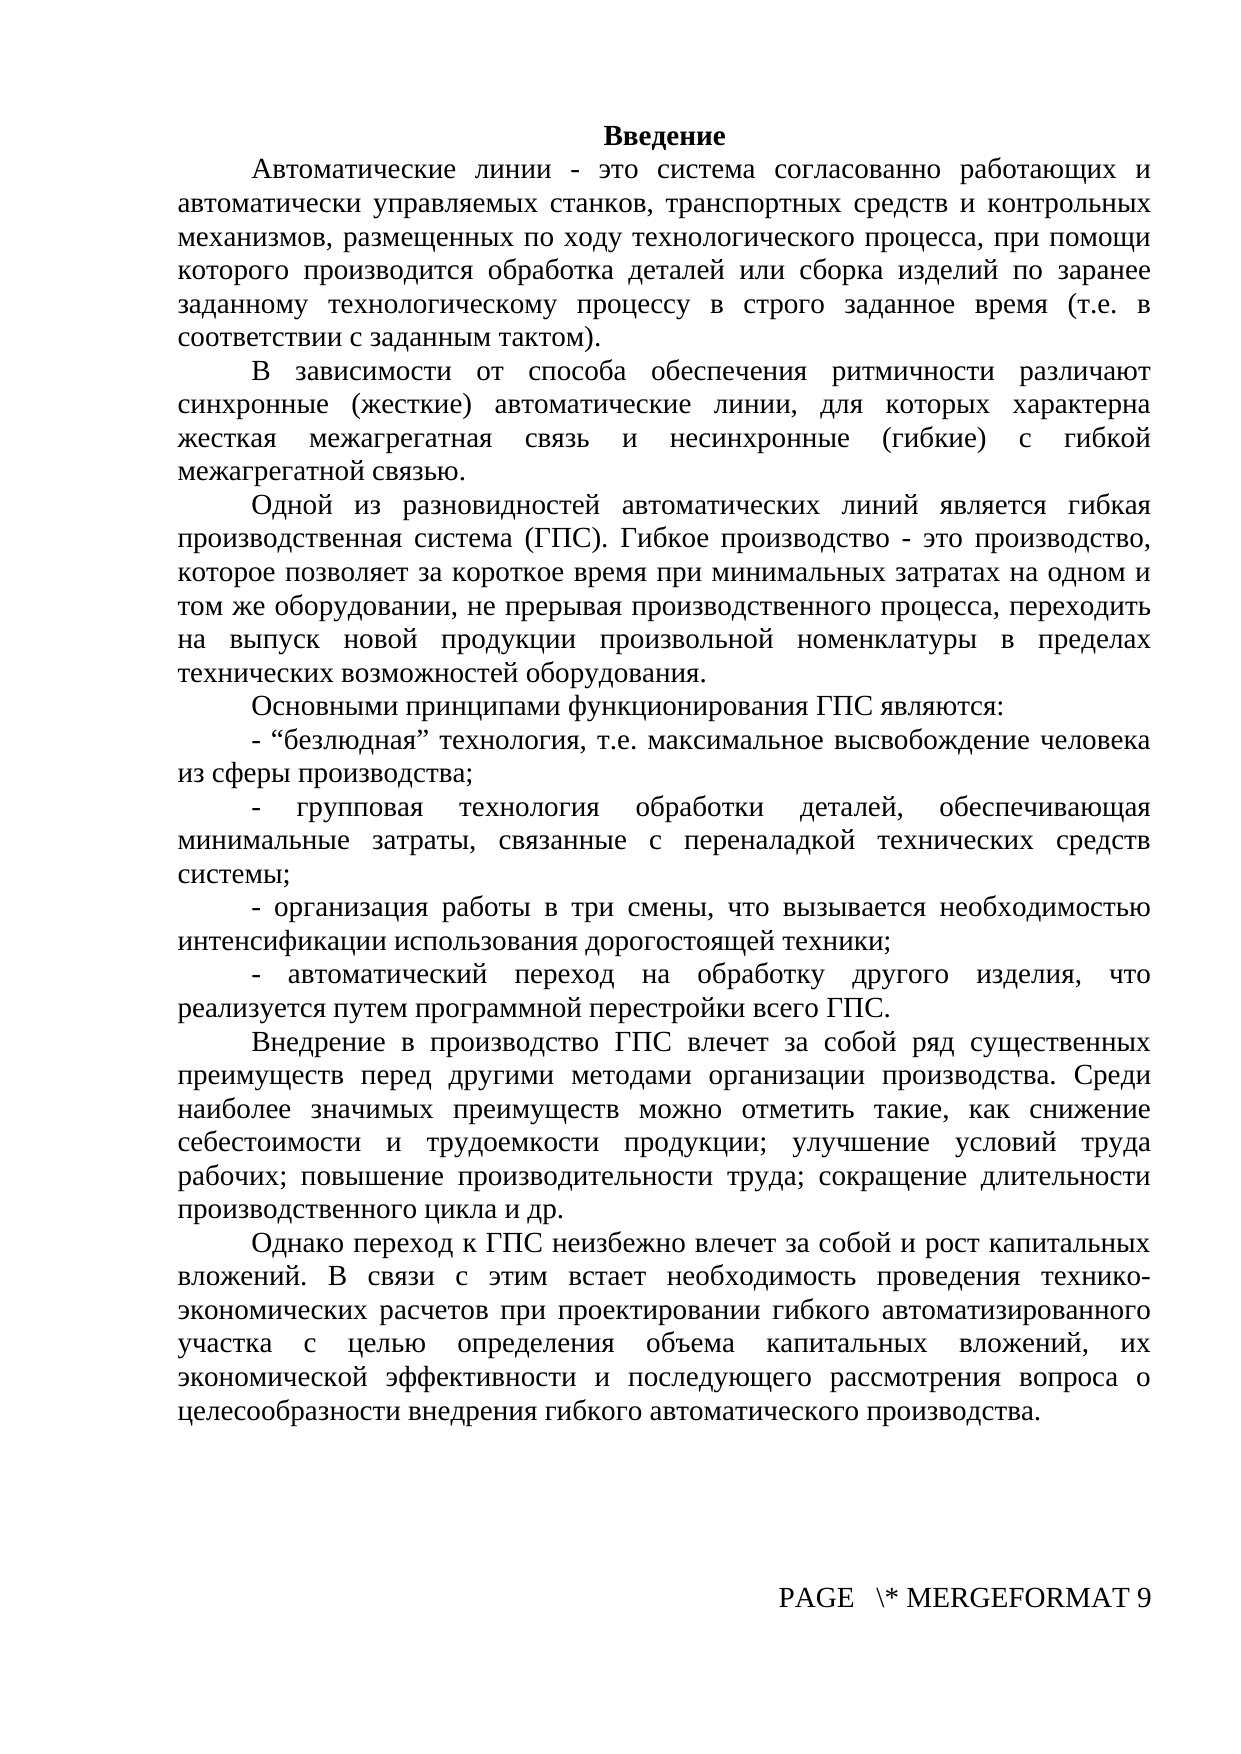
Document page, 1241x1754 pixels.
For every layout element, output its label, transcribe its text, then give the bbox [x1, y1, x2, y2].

text Введение [177, 118, 1152, 152]
text Внедрение в производство ГПС влечет за собой ряд существенных преимуществ перед другими методами организации производства. Среди наиболее значимых преимуществ можно отметить такие, как снижение себестоимости и трудоемкости продукции; улучшение условий труда рабочих; повышение производительности труда; сокращение длительности производственного цикла и др. [177, 1024, 1152, 1225]
text - автоматический переход на обработку другого изделия, что реализуется путем программной перестройки всего ГПС. [177, 957, 1152, 1024]
text Основными принципами функционирования ГПС являются: [177, 688, 1152, 722]
text - групповая технология обработки деталей, обеспечивающая минимальные затраты, связанные с переналадкой технических средств системы; [177, 789, 1152, 889]
text Автоматические линии - это система согласованно работающих и автоматически управляемых станков, транспортных средств и контрольных механизмов, размещенных по ходу технологического процесса, при помощи которого производится обработка деталей или сборка изделий по заранее заданному технологическому процессу в строго заданное время (т.е. в соответствии с заданным тактом). [177, 152, 1152, 353]
text Однако переход к ГПС неизбежно влечет за собой и рост капитальных вложений. В связи с этим встает необходимость проведения технико-экономических расчетов при проектировании гибкого автоматизированного участка с целью определения объема капитальных вложений, их экономической эффективности и последующего рассмотрения вопроса о целесообразности внедрения гибкого автоматического производства. [177, 1225, 1152, 1426]
text В зависимости от способа обеспечения ритмичности различают синхронные (жесткие) автоматические линии, для которых характерна жесткая межагрегатная связь и несинхронные (гибкие) с гибкой межагрегатной связью. [177, 353, 1152, 487]
text - организация работы в три смены, что вызывается необходимостью интенсификации использования дорогостоящей техники; [177, 889, 1152, 957]
text Одной из разновидностей автоматических линий является гибкая производственная система (ГПС). Гибкое производство - это производство, которое позволяет за короткое время при минимальных затратах на одном и том же оборудовании, не прерывая производственного процесса, переходить на выпуск новой продукции произвольной номенклатуры в пределах технических возможностей оборудования. [177, 487, 1152, 688]
text - “безлюдная” технология, т.е. максимальное высвобождение человека из сферы производства; [177, 722, 1152, 789]
